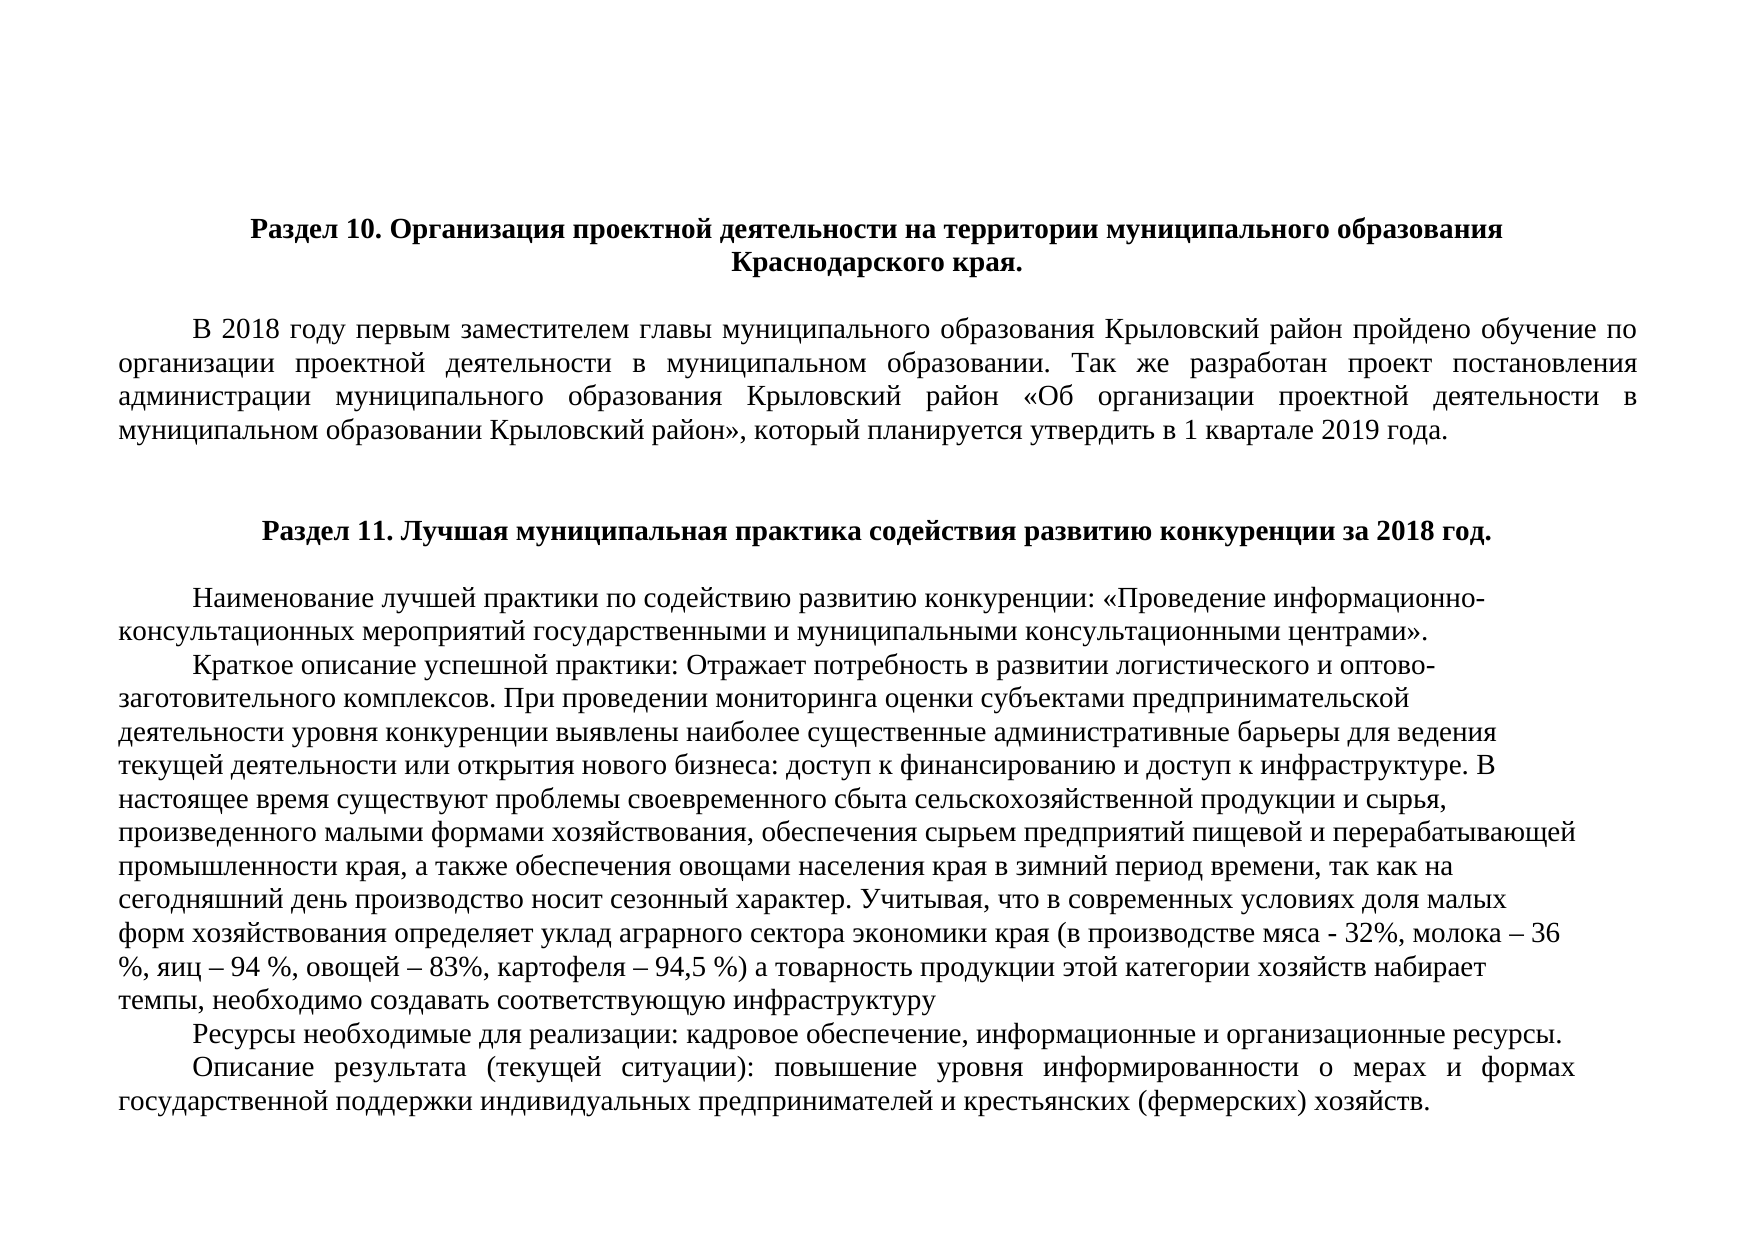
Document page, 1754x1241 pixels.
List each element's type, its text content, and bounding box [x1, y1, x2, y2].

text Наименование лучшей практики по содействию развитию конкуренции: «Проведение информационно-консультационных мероприятий государственными и муниципальными консультационными центрами». [118, 580, 1577, 647]
text Раздел 10. Организация проектной деятельности на территории муниципального образования Краснодарского края. [177, 211, 1577, 278]
text В 2018 году первым заместителем главы муниципального образования Крыловский район пройдено обучение по организации проектной деятельности в муниципальном образовании. Так же разработан проект постановления администрации муниципального образования Крыловский район «Об организации проектной деятельности в муниципальном образовании Крыловский район», который планируется утвердить в 1 квартале 2019 года. [118, 311, 1639, 446]
text Краткое описание успешной практики: Отражает потребность в развитии логистического и оптово-заготовительного комплексов. При проведении мониторинга оценки субъектами предпринимательской деятельности уровня конкуренции выявлены наиболее существенные административные барьеры для ведения текущей деятельности или открытия нового бизнеса: доступ к финансированию и доступ к инфраструктуре. В настоящее время существуют проблемы своевременного сбыта сельскохозяйственной продукции и сырья, произведенного малыми формами хозяйствования, обеспечения сырьем предприятий пищевой и перерабатывающей промышленности края, а также обеспечения овощами населения края в зимний период времени, так как на сегодняшний день производство носит сезонный характер. Учитывая, что в современных условиях доля малых форм хозяйствования определяет уклад аграрного сектора экономики края (в производстве мяса - 32%, молока – 36 %, яиц – 94 %, овощей – 83%, картофеля – 94,5 %) а товарность продукции этой категории хозяйств набирает темпы, необходимо создавать соответствующую инфраструктуру [118, 647, 1577, 1016]
text Описание результата (текущей ситуации): повышение уровня информированности о мерах и формах государственной поддержки индивидуальных предпринимателей и крестьянских (фермерских) хозяйств. [118, 1049, 1577, 1116]
text Ресурсы необходимые для реализации: кадровое обеспечение, информационные и организационные ресурсы. [118, 1016, 1577, 1049]
text Раздел 11. Лучшая муниципальная практика содействия развитию конкуренции за 2018 год. [177, 513, 1577, 546]
